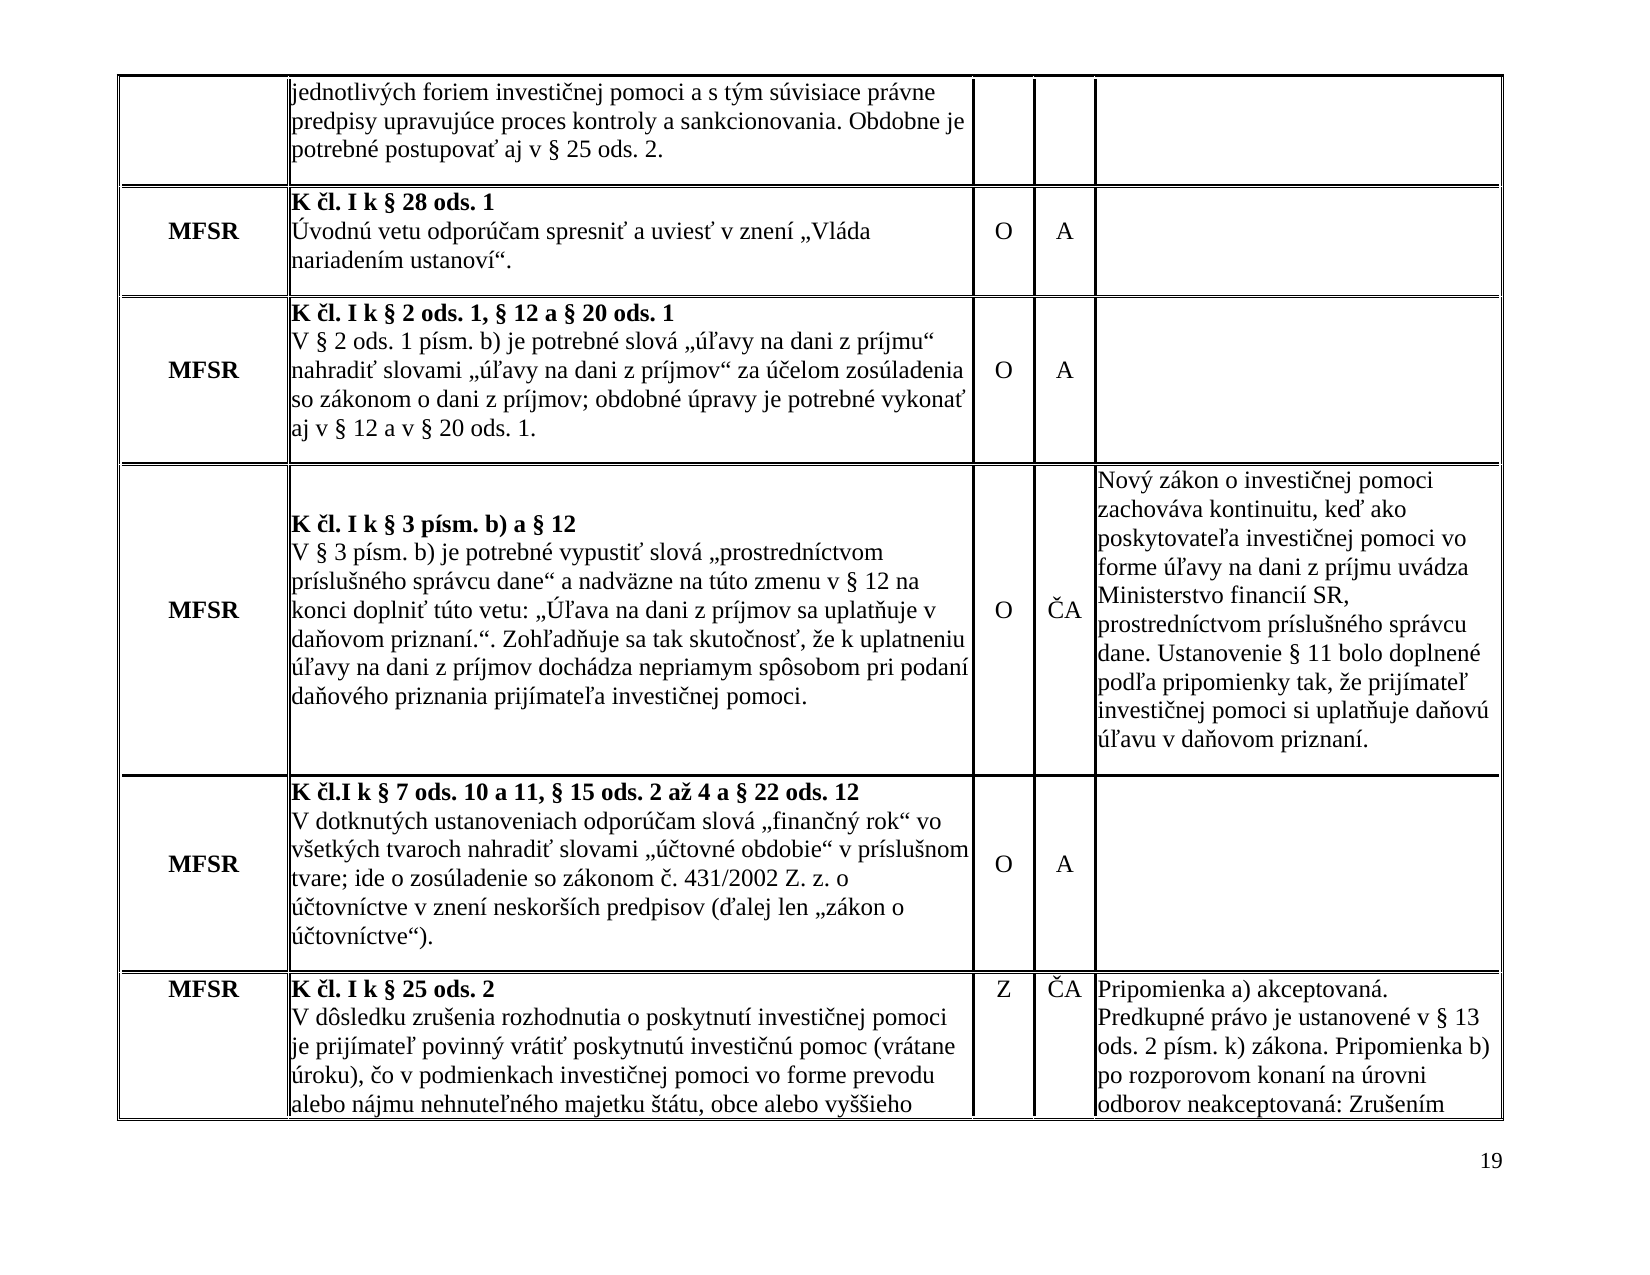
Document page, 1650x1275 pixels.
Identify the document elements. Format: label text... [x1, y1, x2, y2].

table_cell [1095, 970, 1501, 1117]
table_cell O [975, 298, 1033, 462]
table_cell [289, 974, 973, 1117]
table_cell A [1036, 777, 1094, 970]
table_cell Z [973, 974, 1034, 1117]
table_cell MFSR [120, 970, 289, 1117]
table_cell ČA [1034, 974, 1095, 1117]
table_cell A [1034, 76, 1095, 184]
table_cell [1097, 774, 1501, 970]
table_cell K čl. I k § 2 ods. 1, § 12 a § 20 ods. 1 V § 2 ods. 1 písm. b) je potrebné slová „úľavy na dani z príjmu“ nahradiť slovami „úľavy na dani z príjmov“ za účelom zosúladenia so zákonom o dani z príjmov; obdobné úpravy je potrebné vykonať aj v § 12 a v § 20 ods. 1. [291, 298, 972, 462]
table_cell K čl. I k § 3 písm. b) a § 12 V § 3 písm. b) je potrebné vypustiť slová „prostredníctvom príslušného správcu dane“ a nadväzne na túto zmenu v § 12 na konci doplniť túto vetu: „Úľava na dani z príjmov sa uplatňuje v daňovom priznaní.“. Zohľadňuje sa tak skutočnosť, že k uplatneniu úľavy na dani z príjmov dochádza nepriamym spôsobom pri podaní daňového priznania prijímateľa investičnej pomoci. [291, 466, 972, 774]
table_cell O [975, 466, 1033, 774]
table_cell MFSR [120, 774, 287, 970]
table_cell MFSR [120, 295, 287, 462]
table_cell O [975, 777, 1033, 970]
table_cell [1097, 184, 1501, 294]
table_cell MFSR [120, 184, 287, 294]
table_cell K čl. I k § 28 ods. 1 Úvodnú vetu odporúčam spresniť a uviesť v znení „Vláda nariadením ustanoví“. [291, 188, 972, 294]
table_cell A [1036, 298, 1094, 462]
table_cell MFSR [120, 462, 287, 774]
table_cell [1097, 295, 1501, 462]
table_cell O [973, 76, 1034, 184]
table_cell ČA [1036, 466, 1094, 774]
table_cell K čl.I k § 7 ods. 10 a 11, § 15 ods. 2 až 4 a § 22 ods. 12 V dotknutých ustanoveniach odporúčam slová „finančný rok“ vo všetkých tvaroch nahradiť slovami „účtovné obdobie“ v príslušnom tvare; ide o zosúladenie so zákonom č. 431/2002 Z. z. o účtovníctve v znení neskorších predpisov (ďalej len „zákon o účtovníctve“). [291, 777, 972, 970]
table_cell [289, 76, 973, 184]
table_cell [1095, 77, 1501, 184]
table_cell A [1036, 188, 1094, 294]
table_cell O [975, 188, 1033, 294]
table_cell Nový zákon o investičnej pomoci zachováva kontinuitu, keď ako poskytovateľa investičnej pomoci vo forme úľavy na dani z príjmu uvádza Ministerstvo financií SR, prostredníctvom príslušného správcu dane. Ustanovenie § 11 bolo doplnené podľa pripomienky tak, že prijímateľ investičnej pomoci si uplatňuje daňovú úľavu v daňovom priznaní. [1097, 462, 1501, 774]
table_cell MFSR [120, 76, 289, 184]
